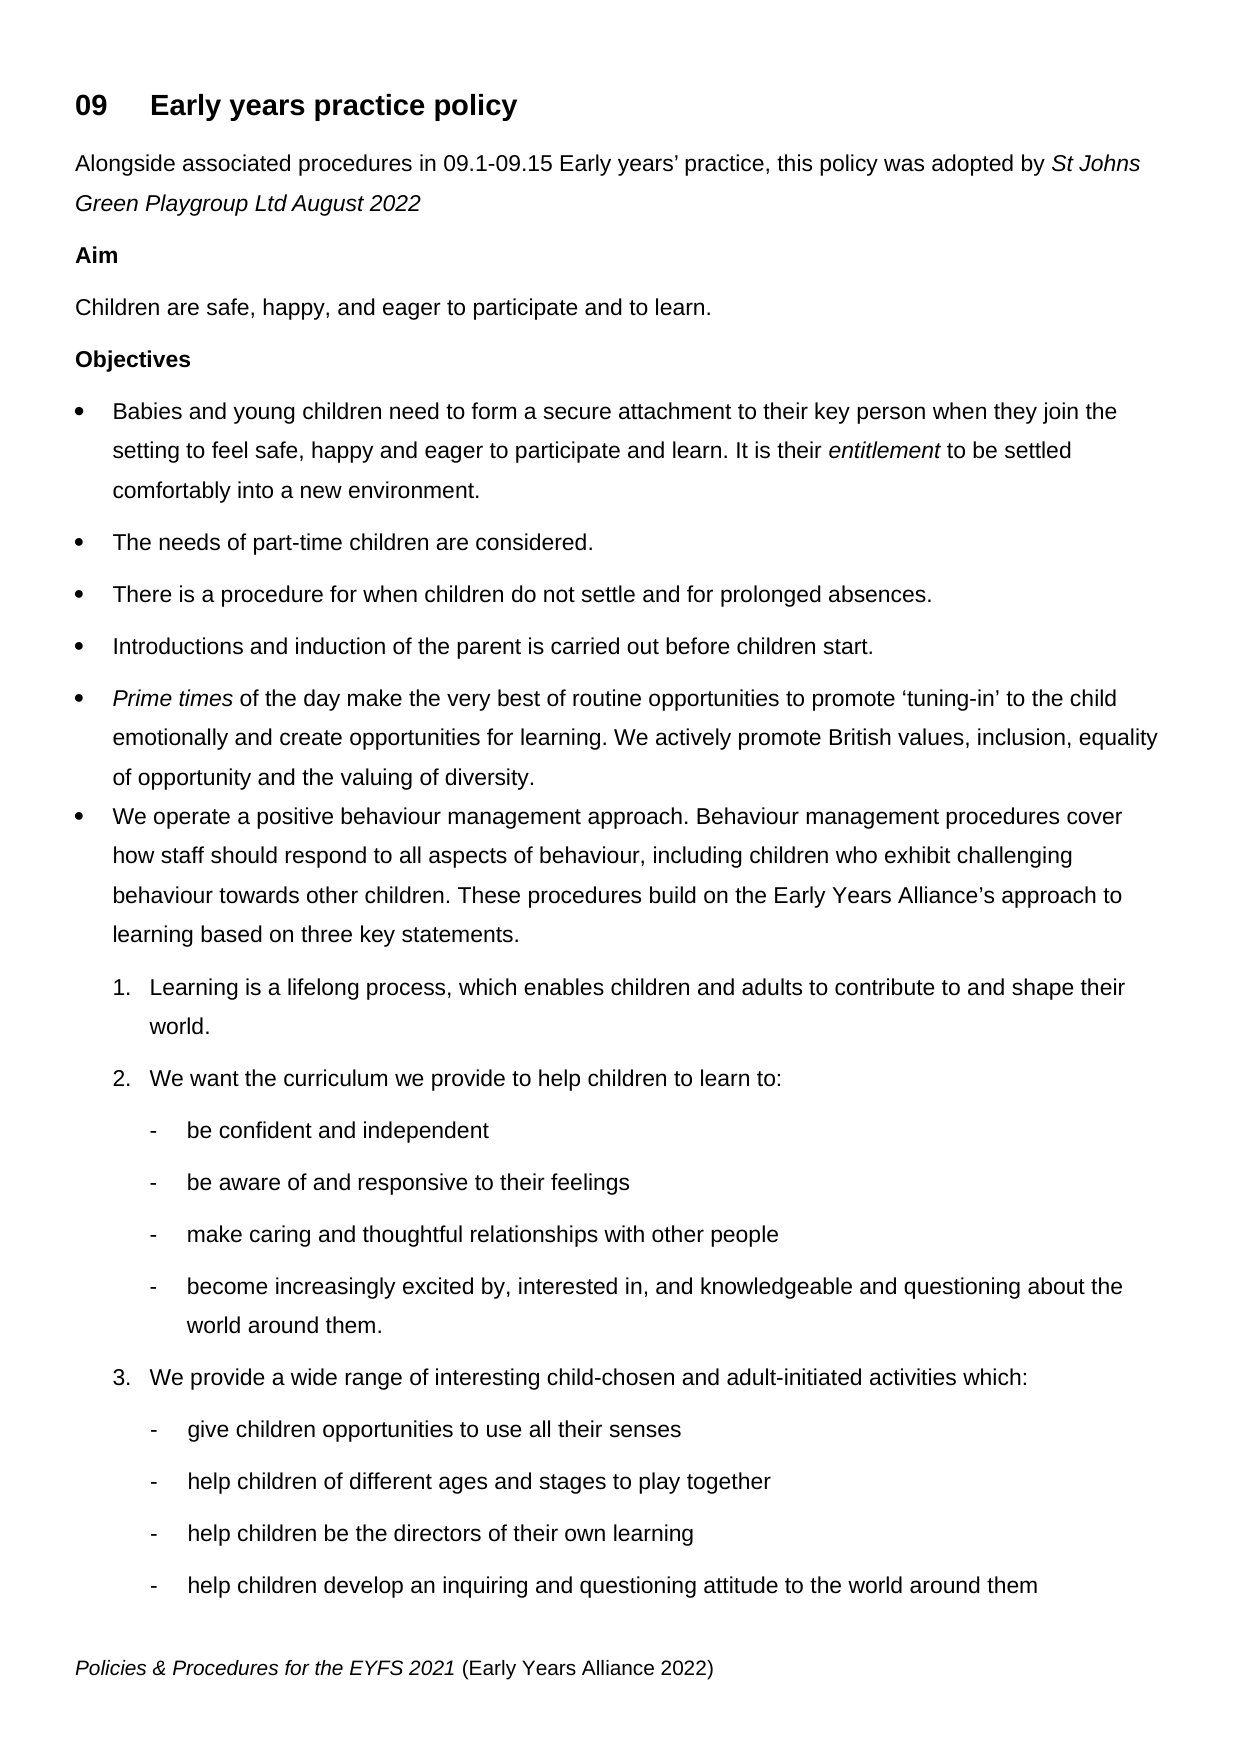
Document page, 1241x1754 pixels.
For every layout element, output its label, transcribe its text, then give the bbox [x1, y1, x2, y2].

list help children of different ages and stages to play together [150, 1468, 1165, 1494]
list There is a procedure for when children do not settle and for prolonged absences. [75, 581, 1165, 607]
list become increasingly excited by, interested in, and knowledgeable and questioning about the world around them. [149, 1273, 1165, 1339]
list be aware of and responsive to their feelings [149, 1169, 1165, 1195]
list help children be the directors of their own learning [150, 1520, 1165, 1547]
list Babies and young children need to form a secure attachment to their key person when they join the setting to feel safe, happy and eager to participate and learn. It is their entitlement to be settled comfortably into a new environment. [75, 398, 1165, 503]
text Children are safe, happy, and eager to participate and to learn. [75, 294, 1165, 320]
list We want the curriculum we provide to help children to learn to: [112, 1065, 1165, 1091]
list Learning is a lifelong process, which enables children and adults to contribute to and shape their world. [112, 973, 1165, 1039]
list help children develop an inquiring and questioning attitude to the world around them [150, 1572, 1165, 1598]
list Prime times of the day make the very best of routine opportunities to promote ‘tuning-in’ to the child emotionally and create opportunities for learning. We actively promote British values, inclusion, equality of opportunity and the valuing of diversity. [75, 684, 1165, 790]
list Introductions and induction of the parent is carried out before children start. [75, 633, 1165, 659]
subtitle Aim [75, 242, 1165, 268]
text Objectives [75, 346, 1165, 372]
list give children opportunities to use all their senses [150, 1416, 1165, 1443]
list make caring and thoughtful relationships with other people [149, 1221, 1165, 1247]
list be confident and independent [149, 1117, 1165, 1143]
list We operate a positive behaviour management approach. Behaviour management procedures cover how staff should respond to all aspects of behaviour, including children who exhibit challenging behaviour towards other children. These procedures build on the Early Years Alliance’s approach to learning based on three key statements. [75, 803, 1165, 948]
text 09 Early years practice policy [75, 87, 1165, 121]
subtitle Alongside associated procedures in 09.1-09.15 Early years’ practice, this policy was adopted by St Johns Green Playgroup Ltd August 2022 [75, 150, 1165, 216]
list The needs of part-time children are considered. [75, 529, 1165, 555]
list We provide a wide range of interesting child-chosen and adult-initiated activities which: [112, 1364, 1165, 1391]
